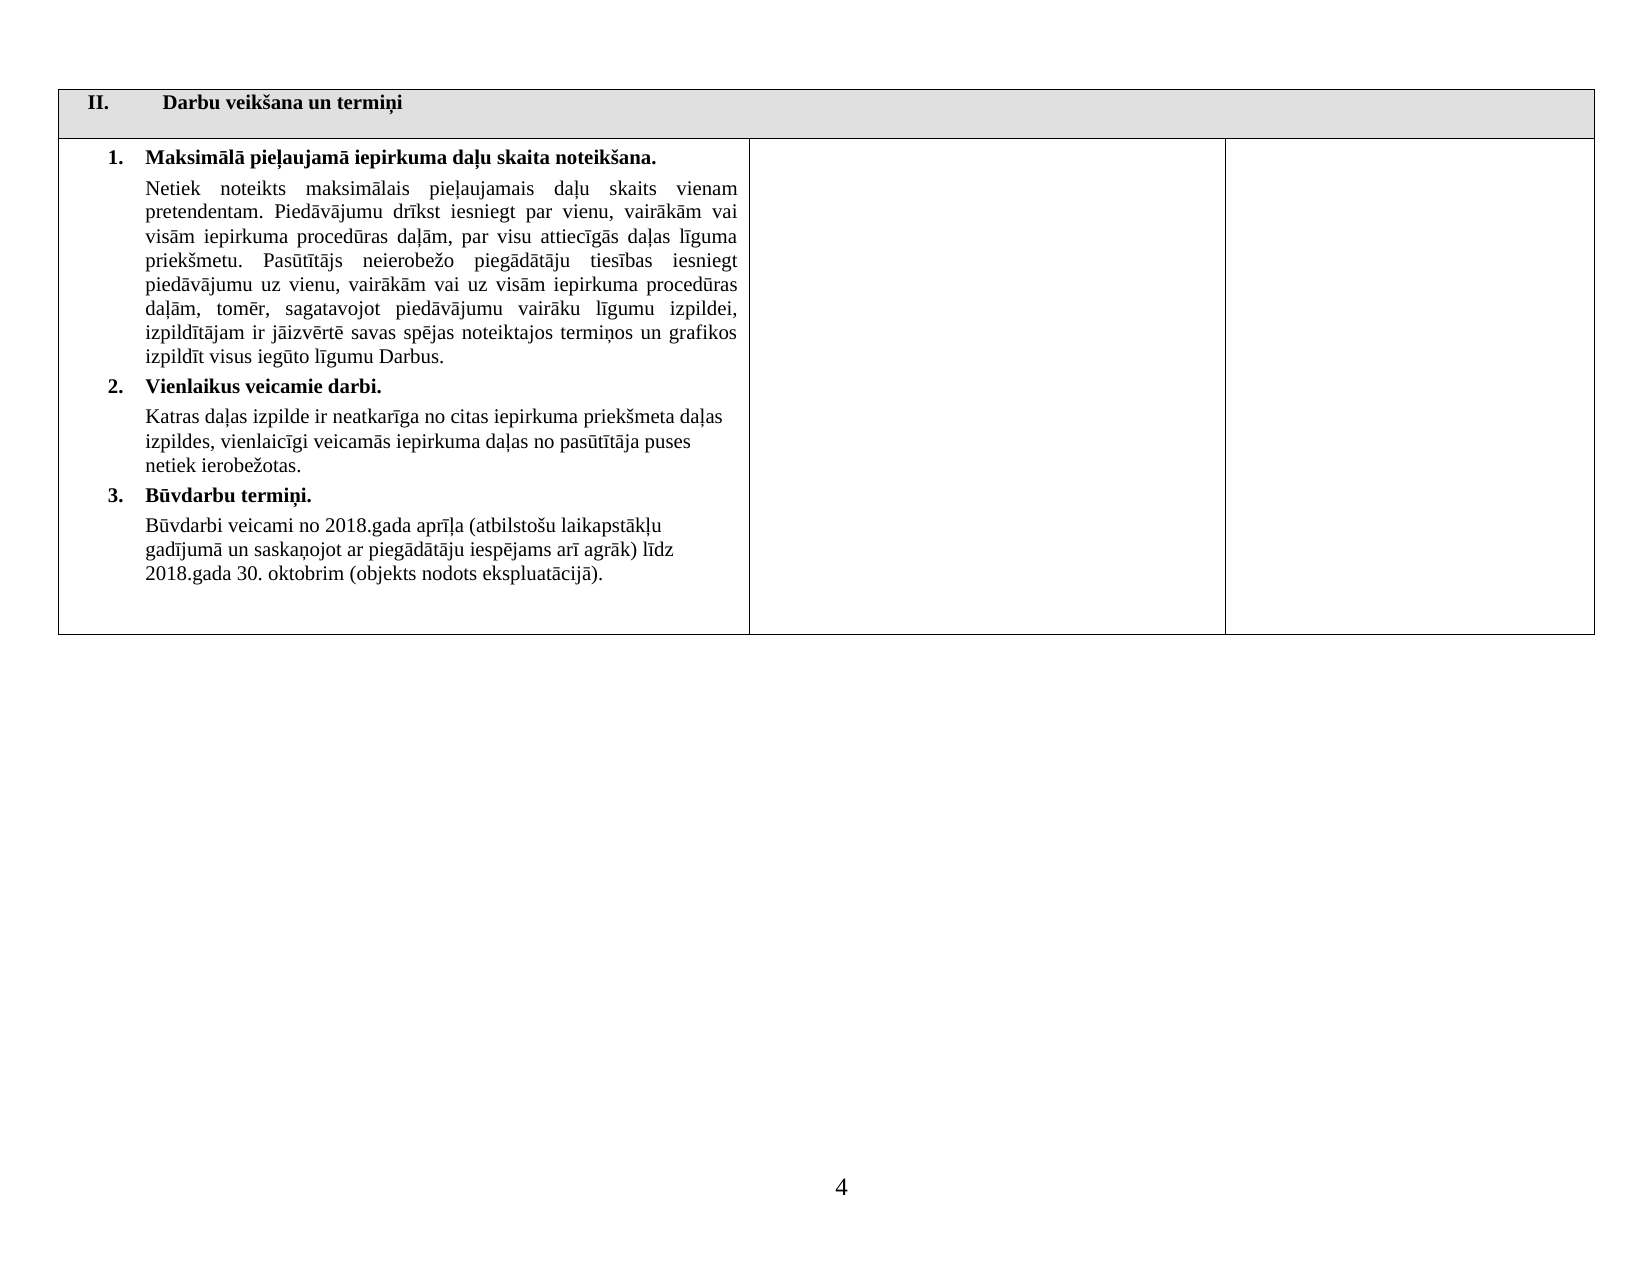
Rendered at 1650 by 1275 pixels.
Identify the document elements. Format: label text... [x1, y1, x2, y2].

table_cell [1226, 139, 1594, 633]
table_cell [750, 139, 1225, 633]
table_cell Maksimālā pieļaujamā iepirkuma daļu skaita noteikšana. Netiek noteikts maksimālais pieļaujamais daļu skaits vienam pretendentam. Piedāvājumu drīkst iesniegt par vienu, vairākām vai visām iepirkuma procedūras daļām, par visu attiecīgās daļas līguma priekšmetu. Pasūtītājs neierobežo piegādātāju tiesības iesniegt piedāvājumu uz vienu, vairākām vai uz visām iepirkuma procedūras daļām, tomēr, sagatavojot piedāvājumu vairāku līgumu izpildei, izpildītājam ir jāizvērtē savas spējas noteiktajos termiņos un grafikos izpildīt visus iegūto līgumu Darbus. Vienlaikus veicamie darbi. Katras daļas izpilde ir neatkarīga no citas iepirkuma priekšmeta daļas izpildes, vienlaicīgi veicamās iepirkuma daļas no pasūtītāja puses netiek ierobežotas. Būvdarbu termiņi. Būvdarbi veicami no 2018.gada aprīļa (atbilstošu laikapstākļu gadījumā un saskaņojot ar piegādātāju iespējams arī agrāk) līdz 2018.gada 30. oktobrim (objekts nodots ekspluatācijā). [59, 139, 749, 633]
table_cell Darbu veikšana un termiņi [59, 90, 1594, 138]
